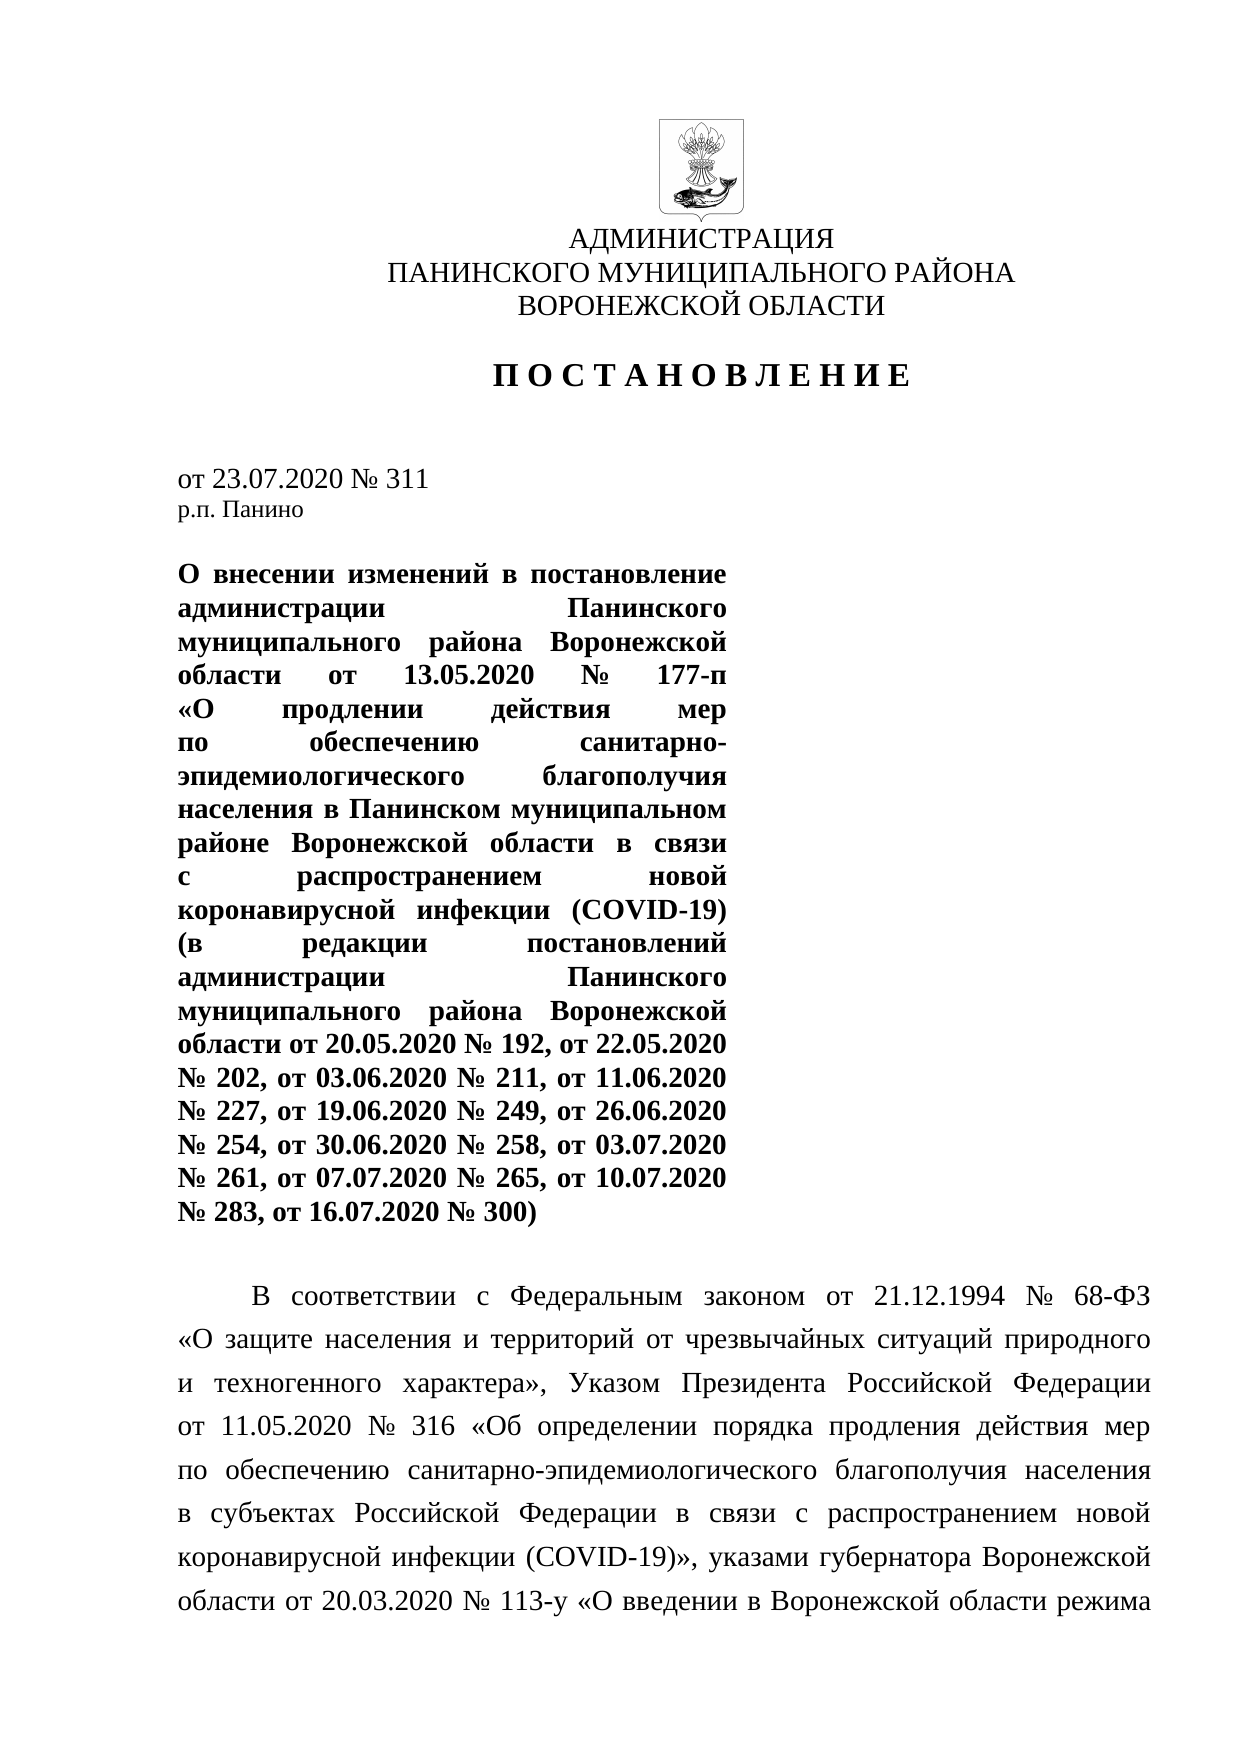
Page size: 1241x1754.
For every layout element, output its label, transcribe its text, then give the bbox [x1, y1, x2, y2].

subtitle АДМИНИСТРАЦИЯ [177, 221, 1152, 255]
subtitle ПАНИНСКОГО МУНИЦИПАЛЬНОГО РАЙОНА [177, 255, 1152, 288]
text ВОРОНЕЖСКОЙ ОБЛАСТИ [177, 288, 1152, 322]
picture [658, 118, 745, 222]
text р.п. Панино [177, 494, 1152, 523]
text от 23.07.2020 № 311 [177, 461, 1152, 494]
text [177, 1278, 1152, 1616]
table_header О внесении изменений в постановление администрации Панинского муниципального района Воронежской области от 13.05.2020 № 177-п «О продлении действия мер по обеспечению санитарно-эпидемиологического благополучия населения в Панинском муниципальном районе Воронежской области в связи с распространением новой коронавирусной инфекции (COVID-19) (в редакции постановлений администрации Панинского муниципального района Воронежской области от 20.05.2020 № 192, от 22.05.2020 № 202, от 03.06.2020 № 211, от 11.06.2020 № 227, от 19.06.2020 № 249, от 26.06.2020 № 254, от 30.06.2020 № 258, от 03.07.2020 № 261, от 07.07.2020 № 265, от 10.07.2020 № 283, от 16.07.2020 № 300) [166, 557, 738, 1227]
subtitle П О С Т А Н О В Л Е Н И Е [177, 355, 1152, 394]
